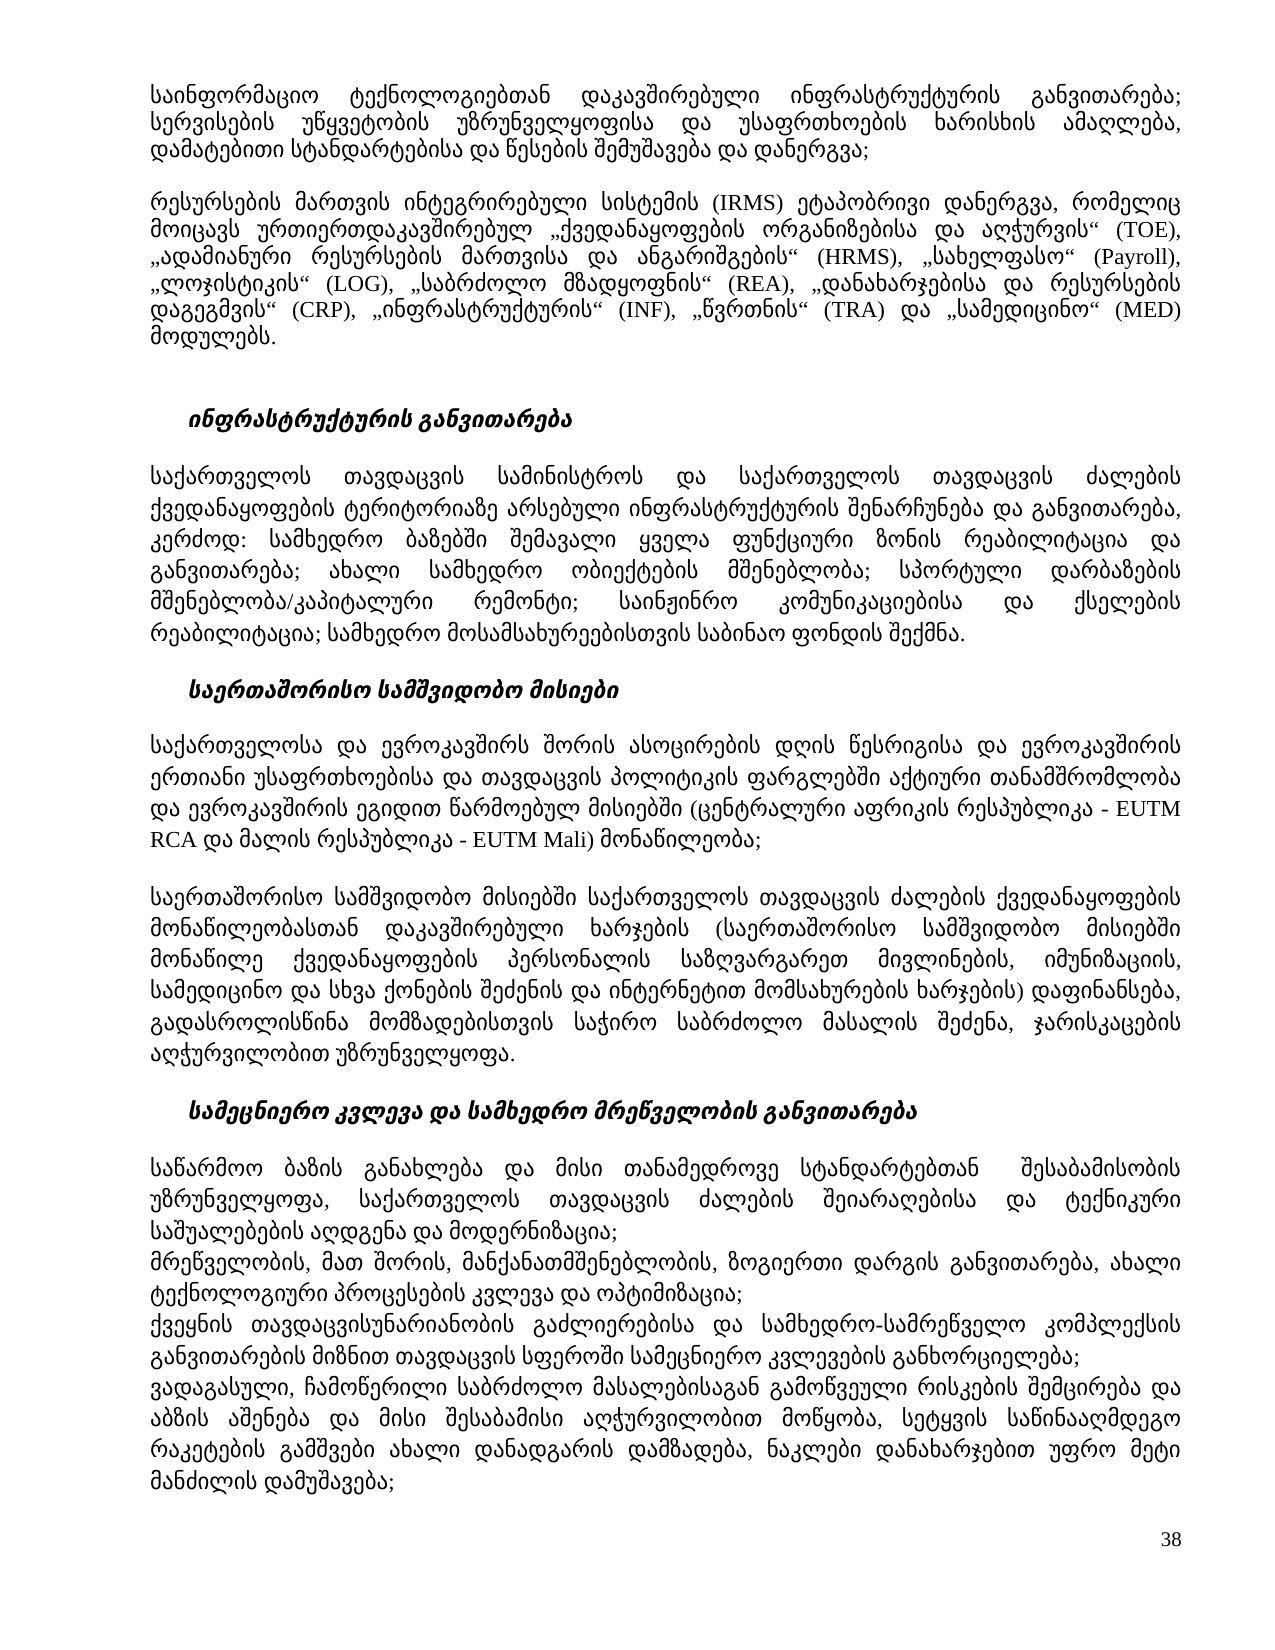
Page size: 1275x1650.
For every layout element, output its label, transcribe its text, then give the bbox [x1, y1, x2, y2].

text საქართველოსა და ევროკავშირს შორის ასოცირების დღის წესრიგისა და ევროკავშირის ერთიანი უსაფრთხოებისა და თავდაცვის პოლიტიკის ფარგლებში აქტიური თანამშრომლობა და ევროკავშირის ეგიდით წარმოებულ მისიებში (ცენტრალური აფრიკის რესპუბლიკა - EUTM RCA და მალის რესპუბლიკა - EUTM Mali) მონაწილეობა; [150, 729, 1181, 854]
text მრეწველობის, მათ შორის, მანქანათმშენებლობის, ზოგიერთი დარგის განვითარება, ახალი ტექნოლოგიური პროცესების კვლევა და ოპტიმიზაცია; [150, 1246, 1181, 1308]
text საერთაშორისო სამშვიდობო მისიებში საქართველოს თავდაცვის ძალების ქვედანაყოფების მონაწილეობასთან დაკავშირებული ხარჯების (საერთაშორისო სამშვიდობო მისიებში მონაწილე ქვედანაყოფების პერსონალის საზღვარგარეთ მივლინების, იმუნიზაციის, სამედიცინო და სხვა ქონების შეძენის და ინტერნეტით მომსახურების ხარჯების) დაფინანსება, გადასროლისწინა მომზადებისთვის საჭირო საბრძოლო მასალის შეძენა, ჯარისკაცების აღჭურვილობით უზრუნველყოფა. [150, 854, 1181, 1068]
text საქართველოს თავდაცვის სამინისტროს და საქართველოს თავდაცვის ძალების ქვედანაყოფების ტერიტორიაზე არსებული ინფრასტრუქტურის შენარჩუნება და განვითარება, კერძოდ: სამხედრო ბაზებში შემავალი ყველა ფუნქციური ზონის რეაბილიტაცია და განვითარება; ახალი სამხედრო ობიექტების მშენებლობა; სპორტული დარბაზების მშენებლობა/კაპიტალური რემონტი; საინჟინრო კომუნიკაციებისა და ქსელების რეაბილიტაცია; სამხედრო მოსამსახურეებისთვის საბინაო ფონდის შექმნა. [150, 460, 1181, 648]
text ქვეყნის თავდაცვისუნარიანობის გაძლიერებისა და სამხედრო-სამრეწველო კომპლექსის განვითარების მიზნით თავდაცვის სფეროში სამეცნიერო კვლევების განხორციელება; [150, 1308, 1181, 1371]
text ვადაგასული, ჩამოწერილი საბრძოლო მასალებისაგან გამოწვეული რისკების შემცირება და აბზის აშენება და მისი შესაბამისი აღჭურვილობით მოწყობა, სეტყვის საწინააღმდეგო რაკეტების გამშვები ახალი დანადგარის დამზადება, ნაკლები დანახარჯებით უფრო მეტი მანძილის დამუშავება; [150, 1371, 1181, 1496]
subtitle საერთაშორისო სამშვიდობო მისიები [187, 674, 1181, 705]
text საწარმოო ბაზის განახლება და მისი თანამედროვე სტანდარტებთან შესაბამისობის უზრუნველყოფა, საქართველოს თავდაცვის ძალების შეიარაღებისა და ტექნიკური საშუალებების აღდგენა და მოდერნიზაცია; [150, 1152, 1181, 1246]
subtitle სამეცნიერო კვლევა და სამხედრო მრეწველობის განვითარება [187, 1094, 1181, 1126]
text რესურსების მართვის ინტეგრირებული სისტემის (IRMS) ეტაპობრივი დანერგვა, რომელიც მოიცავს ურთიერთდაკავშირებულ „ქვედანაყოფების ორგანიზებისა და აღჭურვის“ (TOE), „ადამიანური რესურსების მართვისა და ანგარიშგების“ (HRMS), „სახელფასო“ (Payroll), „ლოჯისტიკის“ (LOG), „საბრძოლო მზადყოფნის“ (REA), „დანახარჯებისა და რესურსების დაგეგმვის“ (CRP), „ინფრასტრუქტურის“ (INF), „წვრთნის“ (TRA) და „სამედიცინო“ (MED) მოდულებს. [150, 163, 1181, 350]
subtitle ინფრასტრუქტურის განვითარება [187, 403, 1181, 434]
text საინფორმაციო ტექნოლოგიებთან დაკავშირებული ინფრასტრუქტურის განვითარება; სერვისების უწყვეტობის უზრუნველყოფისა და უსაფრთხოების ხარისხის ამაღლება, დამატებითი სტანდარტებისა და წესების შემუშავება და დანერგვა; [150, 56, 1181, 163]
